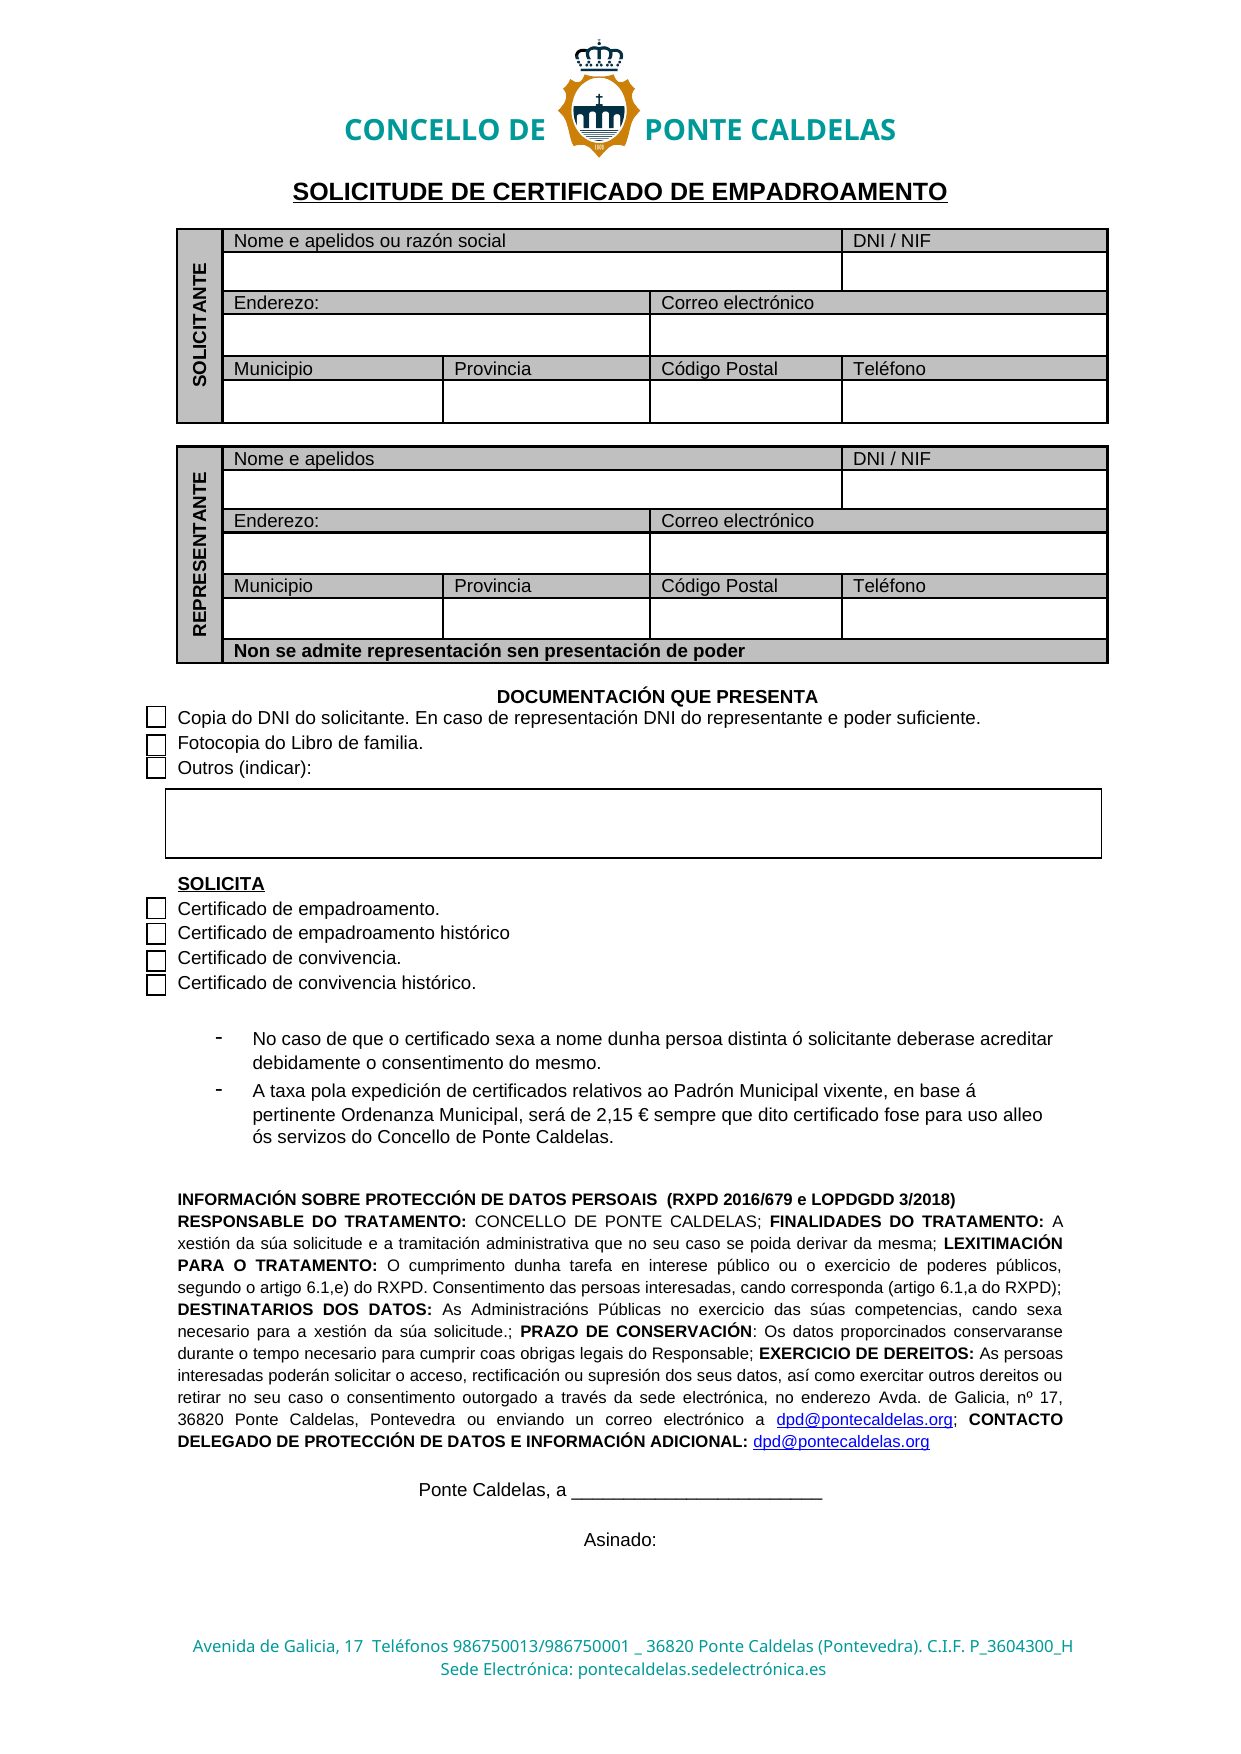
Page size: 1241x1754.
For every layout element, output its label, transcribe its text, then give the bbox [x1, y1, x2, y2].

table_header Nome e apelidos ou razón social [224, 230, 841, 251]
text Fotocopia do Libro de familia. [177, 732, 1107, 753]
table_header Nome e apelidos [224, 448, 841, 469]
table_cell Código Postal [651, 575, 841, 597]
table_cell Provincia [444, 575, 649, 597]
table_header SOLICITANTE [178, 230, 221, 422]
text Certificado de empadroamento histórico [177, 922, 1063, 944]
list A taxa pola expedición de certificados relativos ao Padrón Municipal vixente, en base á pertinente Ordenanza Municipal, será de 2,15 € sempre que dito certificado fose para uso alleo ós servizos do Concello de Ponte Caldelas. [215, 1073, 1063, 1147]
list DOCUMENTACIÓN QUE PRESENTA [252, 685, 1063, 707]
table_cell [843, 253, 1106, 290]
table_cell [224, 253, 841, 290]
picture [557, 39, 641, 158]
table_cell [651, 381, 841, 422]
text Asinado: [177, 1528, 1063, 1550]
text Ponte Caldelas, a ________________________ [177, 1479, 1063, 1500]
table_cell Código Postal [651, 357, 841, 379]
table_cell Municipio [224, 575, 442, 597]
list No caso de que o certificado sexa a nome dunha persoa distinta ó solicitante deberase acreditar debidamente o consentimento do mesmo. [215, 1021, 1063, 1073]
table_cell [444, 599, 649, 638]
table_cell Correo electrónico [651, 510, 1106, 531]
table_cell Enderezo: [224, 510, 649, 531]
table_cell Teléfono [843, 357, 1106, 379]
table_cell [224, 471, 841, 508]
text Certificado de convivencia. [177, 947, 1063, 968]
table_cell [224, 534, 649, 573]
table_cell [651, 315, 1106, 355]
table_cell [651, 599, 841, 638]
table_cell [843, 381, 1106, 422]
table_cell Non se admite representación sen presentación de poder [224, 640, 1106, 662]
text SOLICITUDE DE CERTIFICADO DE EMPADROAMENTO [177, 177, 1063, 206]
table_cell Provincia [444, 357, 649, 379]
text RESPONSABLE DO TRATAMENTO: CONCELLO DE PONTE CALDELAS; FINALIDADES DO TRATAMENTO: A xestión da súa solicitude e a tramitación administrativa que no seu caso se poida derivar da mesma; LEXITIMACIÓN PARA O TRATAMENTO: O cumprimento dunha tarefa en interese público ou o exercicio de poderes públicos, segundo o artigo 6.1,e) do RXPD. Consentimento das persoas interesadas, cando corresponda (artigo 6.1,a do RXPD); DESTINATARIOS DOS DATOS: As Administracións Públicas no exercicio das súas competencias, cando sexa necesario para a xestión da súa solicitude.; PRAZO DE CONSERVACIÓN: Os datos proporcinados conservaranse durante o tempo necesario para cumprir coas obrigas legais do Responsable; EXERCICIO DE DEREITOS: As persoas interesadas poderán solicitar o acceso, rectificación ou supresión dos seus datos, así como exercitar outros dereitos ou retirar no seu caso o consentimento outorgado a través da sede electrónica, no enderezo Avda. de Galicia, nº 17, 36820 Ponte Caldelas, Pontevedra ou enviando un correo electrónico a dpd@pontecaldelas.org; CONTACTO DELEGADO DE PROTECCIÓN DE DATOS E INFORMACIÓN ADICIONAL: dpd@pontecaldelas.org [177, 1212, 1063, 1451]
table_cell Municipio [224, 357, 442, 379]
table_cell [843, 599, 1106, 638]
table_cell [843, 471, 1106, 508]
text Certificado de empadroamento. [177, 897, 1063, 919]
table_cell [224, 315, 649, 355]
table_cell [224, 599, 442, 638]
text Outros (indicar): [177, 757, 1063, 778]
text SOLICITA [177, 873, 1063, 894]
text Copia do DNI do solicitante. En caso de representación DNI do representante e poder suficiente. [177, 707, 1107, 728]
text Certificado de convivencia histórico. [177, 972, 1063, 993]
table_cell Teléfono [843, 575, 1106, 597]
text INFORMACIÓN SOBRE PROTECCIÓN DE DATOS PERSOAIS (RXPD 2016/679 e LOPDGDD 3/2018) [177, 1190, 1063, 1209]
table_cell [444, 381, 649, 422]
table_header REPRESENTANTE [178, 448, 221, 662]
table_cell Correo electrónico [651, 292, 1106, 313]
table_header DNI / NIF [843, 230, 1106, 251]
table_cell [224, 381, 442, 422]
table_cell Enderezo: [224, 292, 649, 313]
table_header DNI / NIF [843, 448, 1106, 469]
table_cell [651, 534, 1106, 573]
